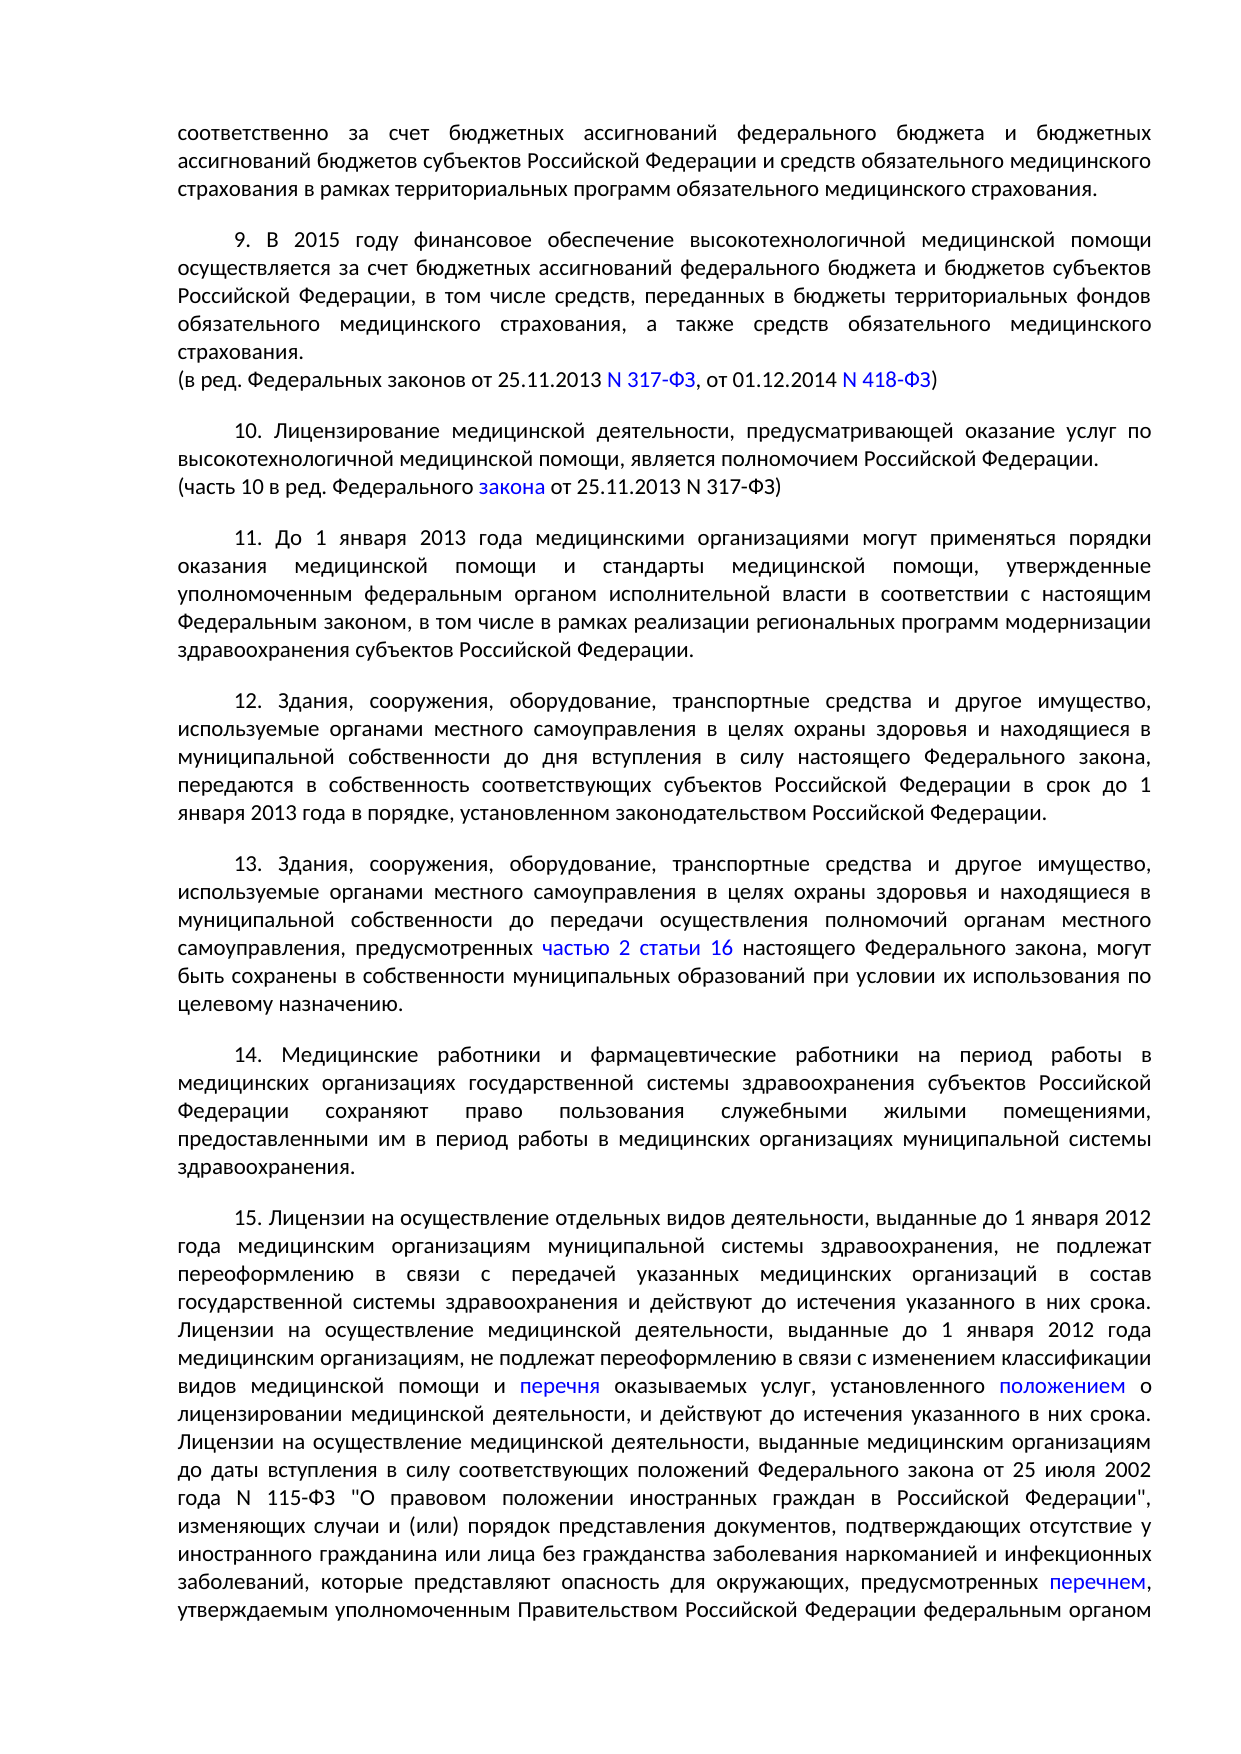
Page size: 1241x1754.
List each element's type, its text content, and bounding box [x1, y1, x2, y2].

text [177, 1203, 1152, 1623]
text 14. Медицинские работники и фармацевтические работники на период работы в медицинских организациях государственной системы здравоохранения субъектов Российской Федерации сохраняют право пользования служебными жилыми помещениями, предоставленными им в период работы в медицинских организациях муниципальной системы здравоохранения. [177, 1040, 1152, 1180]
text (часть 10 в ред. Федерального закона от 25.11.2013 N 317-ФЗ) [177, 472, 1152, 500]
text 11. До 1 января 2013 года медицинскими организациями могут применяться порядки оказания медицинской помощи и стандарты медицинской помощи, утвержденные уполномоченным федеральным органом исполнительной власти в соответствии с настоящим Федеральным законом, в том числе в рамках реализации региональных программ модернизации здравоохранения субъектов Российской Федерации. [177, 523, 1152, 663]
text 10. Лицензирование медицинской деятельности, предусматривающей оказание услуг по высокотехнологичной медицинской помощи, является полномочием Российской Федерации. [177, 416, 1152, 472]
text 12. Здания, сооружения, оборудование, транспортные средства и другое имущество, используемые органами местного самоуправления в целях охраны здоровья и находящиеся в муниципальной собственности до дня вступления в силу настоящего Федерального закона, передаются в собственность соответствующих субъектов Российской Федерации в срок до 1 января 2013 года в порядке, установленном законодательством Российской Федерации. [177, 686, 1152, 826]
text 13. Здания, сооружения, оборудование, транспортные средства и другое имущество, используемые органами местного самоуправления в целях охраны здоровья и находящиеся в муниципальной собственности до передачи осуществления полномочий органам местного самоуправления, предусмотренных частью 2 статьи 16 настоящего Федерального закона, могут быть сохранены в собственности муниципальных образований при условии их использования по целевому назначению. [177, 849, 1152, 1017]
text 9. В 2015 году финансовое обеспечение высокотехнологичной медицинской помощи осуществляется за счет бюджетных ассигнований федерального бюджета и бюджетов субъектов Российской Федерации, в том числе средств, переданных в бюджеты территориальных фондов обязательного медицинского страхования, а также средств обязательного медицинского страхования. [177, 225, 1152, 365]
text (в ред. Федеральных законов от 25.11.2013 N 317-ФЗ, от 01.12.2014 N 418-ФЗ) [177, 365, 1152, 393]
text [177, 118, 1152, 202]
